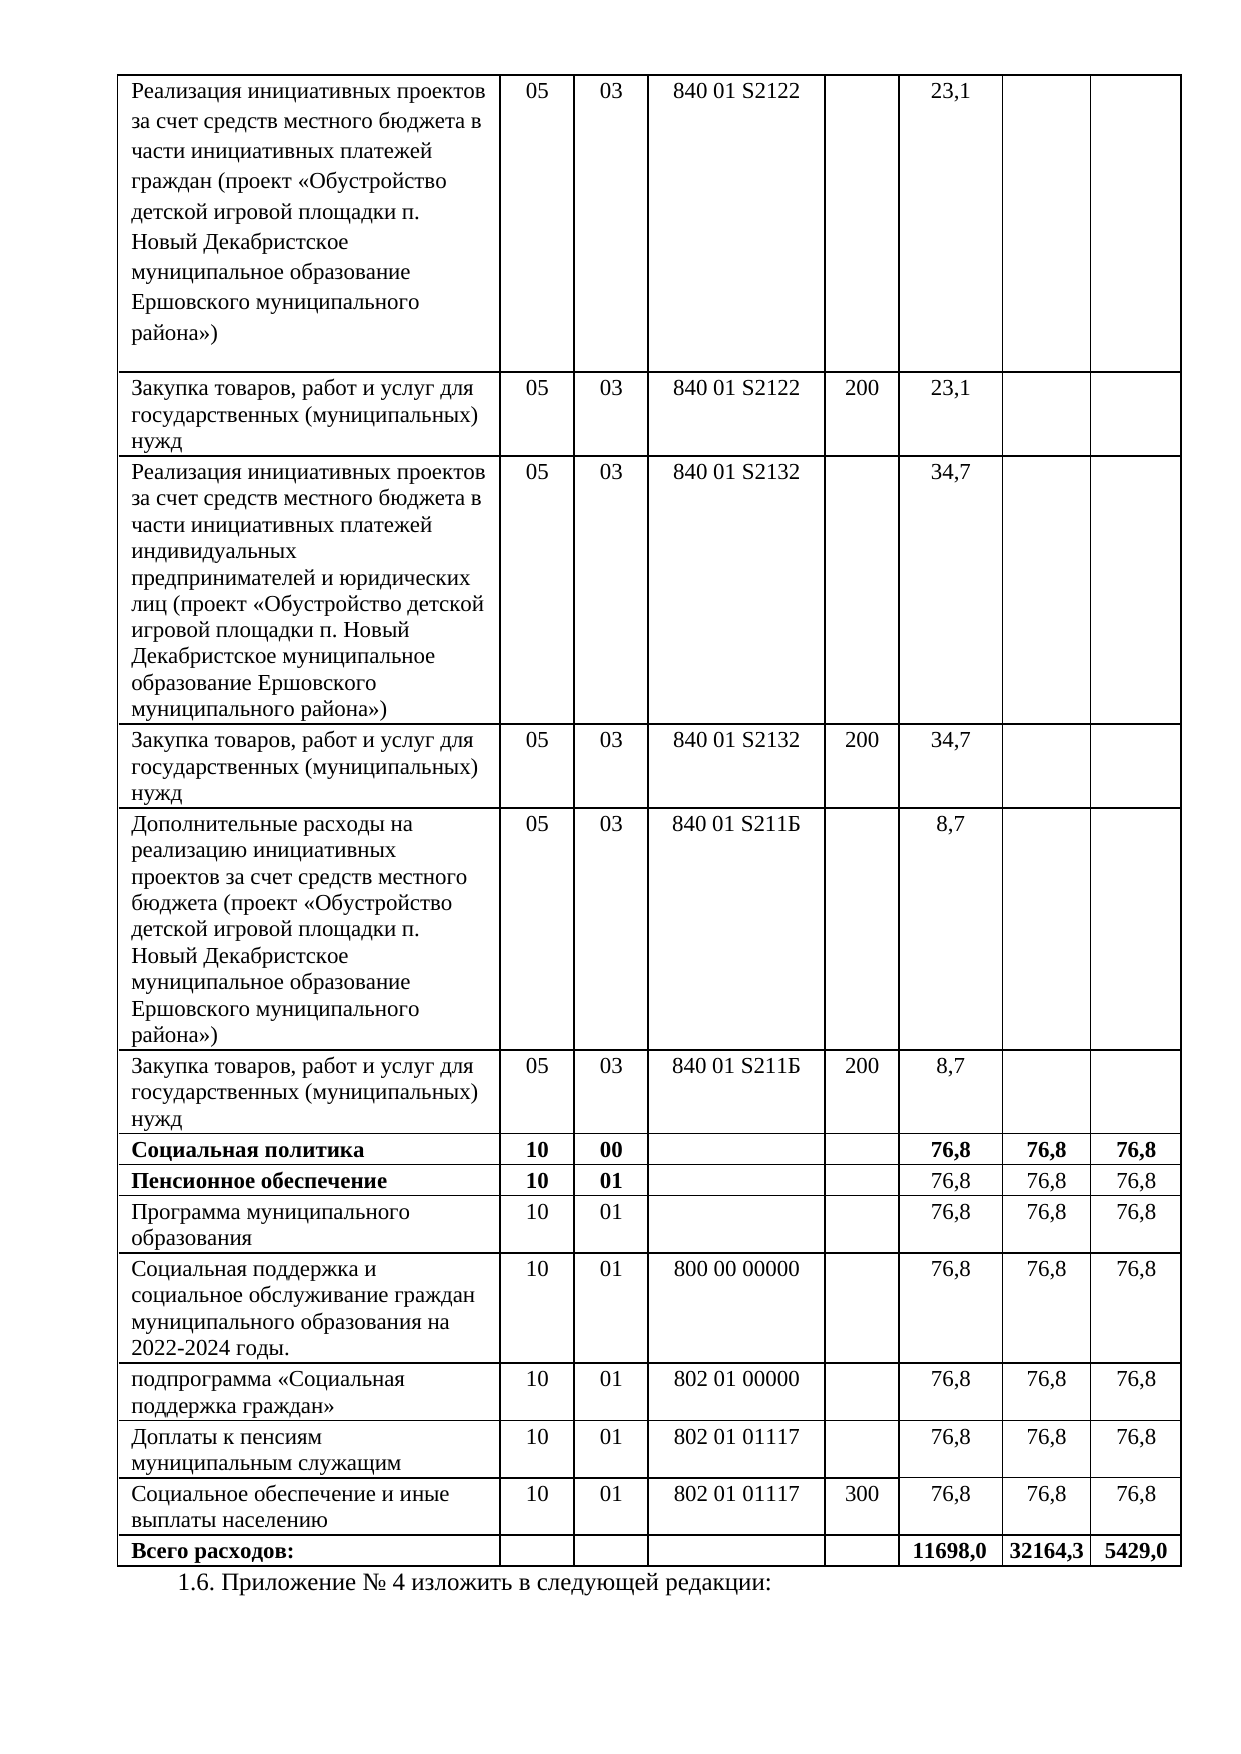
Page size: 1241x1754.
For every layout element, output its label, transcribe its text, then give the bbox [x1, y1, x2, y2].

table_cell 01 [575, 1165, 647, 1195]
table_cell 840 01 S2122 [649, 373, 824, 455]
table_cell 76,8 [1091, 1254, 1180, 1362]
table_cell [1003, 1051, 1090, 1133]
table_cell [1091, 457, 1180, 723]
table_cell 200 [826, 1051, 898, 1133]
table_cell 76,8 [1003, 1421, 1090, 1477]
table_cell 34,7 [900, 457, 1002, 723]
table_cell 05 [501, 809, 573, 1049]
table_cell 840 01 S211Б [649, 809, 824, 1049]
table_cell [826, 1196, 898, 1252]
table_cell 05 [501, 457, 573, 723]
table_cell Закупка товаров, работ и услуг для государственных (муниципальных) нужд [118, 372, 499, 455]
table_cell 01 [575, 1196, 647, 1252]
table_cell 10 [501, 1196, 573, 1252]
table_cell 76,8 [900, 1254, 1002, 1362]
table_cell 840 01 S2122 [649, 76, 824, 371]
table_cell [826, 76, 898, 371]
table_cell 32164,3 [1003, 1536, 1090, 1565]
table_cell Реализация инициативных проектов за счет средств местного бюджета в части инициативных платежей индивидуальных предпринимателей и юридических лиц (проект «Обустройство детской игровой площадки п. Новый Декабристское муниципальное образование Ершовского муниципального района») [118, 456, 499, 723]
table_cell [1091, 373, 1180, 455]
table_cell 03 [575, 725, 647, 807]
table_cell 05 [501, 725, 573, 807]
table_cell 5429,0 [1091, 1536, 1180, 1565]
table_cell 11698,0 [900, 1536, 1002, 1565]
table_cell 23,1 [900, 373, 1002, 455]
text 1.6. Приложение № 4 изложить в следующей редакции: [103, 1567, 1181, 1596]
table_cell 802 01 01117 [649, 1479, 824, 1534]
table_cell [649, 1196, 824, 1252]
table_cell 05 [501, 76, 573, 371]
table_cell 840 01 S211Б [649, 1051, 824, 1133]
table_cell 76,8 [1003, 1478, 1090, 1534]
table_cell Дополнительные расходы на реализацию инициативных проектов за счет средств местного бюджета (проект «Обустройство детской игровой площадки п. Новый Декабристское муниципальное образование Ершовского муниципального района») [118, 808, 499, 1049]
table_cell [649, 1134, 824, 1164]
table_cell 76,8 [1091, 1421, 1180, 1477]
table_cell 76,8 [900, 1134, 1002, 1164]
table_cell 76,8 [1091, 1478, 1180, 1534]
table_cell Социальное обеспечение и иные выплаты населению [118, 1478, 499, 1534]
table_cell 03 [575, 76, 647, 371]
table_cell [826, 457, 898, 723]
table_cell [649, 1165, 824, 1195]
table_cell 10 [501, 1421, 573, 1477]
table_cell 8,7 [900, 809, 1002, 1049]
table_cell Закупка товаров, работ и услуг для государственных (муниципальных) нужд [118, 1050, 499, 1133]
table_cell [1003, 457, 1090, 723]
table_cell Доплаты к пенсиям муниципальным служащим [118, 1421, 499, 1477]
table_cell 76,8 [900, 1364, 1002, 1419]
table_cell Реализация инициативных проектов за счет средств местного бюджета в части инициативных платежей граждан (проект «Обустройство детской игровой площадки п. Новый Декабристское муниципальное образование Ершовского муниципального района») [118, 76, 499, 371]
table_cell 200 [826, 373, 898, 455]
table_cell [1003, 76, 1090, 371]
table_cell [1091, 725, 1180, 807]
table_cell 34,7 [900, 725, 1002, 807]
table_cell Закупка товаров, работ и услуг для государственных (муниципальных) нужд [118, 724, 499, 807]
table_cell [826, 1254, 898, 1362]
table_cell 802 01 01117 [649, 1421, 824, 1477]
table_cell 23,1 [900, 76, 1002, 371]
table_cell [826, 1536, 898, 1565]
table_cell 05 [501, 1051, 573, 1133]
table_cell 01 [575, 1364, 647, 1419]
table_cell 840 01 S2132 [649, 457, 824, 723]
table_cell Программа муниципального образования [118, 1196, 499, 1252]
table_cell Социальная политика [118, 1134, 499, 1164]
table_cell [826, 1165, 898, 1195]
table_cell 76,8 [1003, 1364, 1090, 1419]
table_cell 840 01 S2132 [649, 725, 824, 807]
table_cell [1091, 809, 1180, 1049]
table_cell 10 [501, 1134, 573, 1164]
table_cell 300 [826, 1479, 898, 1534]
table_cell 10 [501, 1165, 573, 1195]
table_cell [826, 1421, 898, 1477]
table_cell 76,8 [1003, 1254, 1090, 1362]
table_cell [1003, 725, 1090, 807]
table_cell 01 [575, 1479, 647, 1534]
table_cell 76,8 [900, 1478, 1002, 1534]
table_cell 03 [575, 1051, 647, 1133]
table_cell 10 [501, 1364, 573, 1419]
table_cell 800 00 00000 [649, 1254, 824, 1362]
table_cell подпрограмма «Социальная поддержка граждан» [118, 1363, 499, 1419]
table_cell 10 [501, 1479, 573, 1534]
table_cell 76,8 [900, 1165, 1002, 1195]
table_cell [826, 809, 898, 1049]
table_cell [649, 1536, 824, 1565]
table_cell [826, 1134, 898, 1164]
table_cell 10 [501, 1254, 573, 1362]
table_cell [1091, 76, 1180, 371]
table_cell Пенсионное обеспечение [118, 1165, 499, 1195]
table_cell [1091, 1051, 1180, 1133]
table_cell [501, 1536, 573, 1565]
table_cell 76,8 [1091, 1165, 1180, 1195]
table_cell 802 01 00000 [649, 1364, 824, 1419]
table_cell 200 [826, 725, 898, 807]
table_cell 76,8 [1003, 1165, 1090, 1195]
table_cell Социальная поддержка и социальное обслуживание граждан муниципального образования на 2022-2024 годы. [118, 1253, 499, 1362]
table_cell [826, 1364, 898, 1419]
table_cell [1003, 809, 1090, 1049]
table_cell 76,8 [1091, 1196, 1180, 1252]
table_cell 03 [575, 457, 647, 723]
table_cell 76,8 [1091, 1134, 1180, 1164]
table_cell [1003, 373, 1090, 455]
table_cell 00 [575, 1134, 647, 1164]
table_cell Всего расходов: [118, 1535, 499, 1565]
table_cell 76,8 [900, 1421, 1002, 1477]
table_cell [575, 1536, 647, 1565]
table_cell 76,8 [1091, 1364, 1180, 1419]
table_cell 76,8 [1003, 1196, 1090, 1252]
table_cell 03 [575, 809, 647, 1049]
table_cell 76,8 [900, 1196, 1002, 1252]
table_cell 8,7 [900, 1051, 1002, 1133]
table_cell 76,8 [1003, 1134, 1090, 1164]
table_cell 05 [501, 373, 573, 455]
table_cell 01 [575, 1421, 647, 1477]
table_cell 03 [575, 373, 647, 455]
table_cell 01 [575, 1254, 647, 1362]
